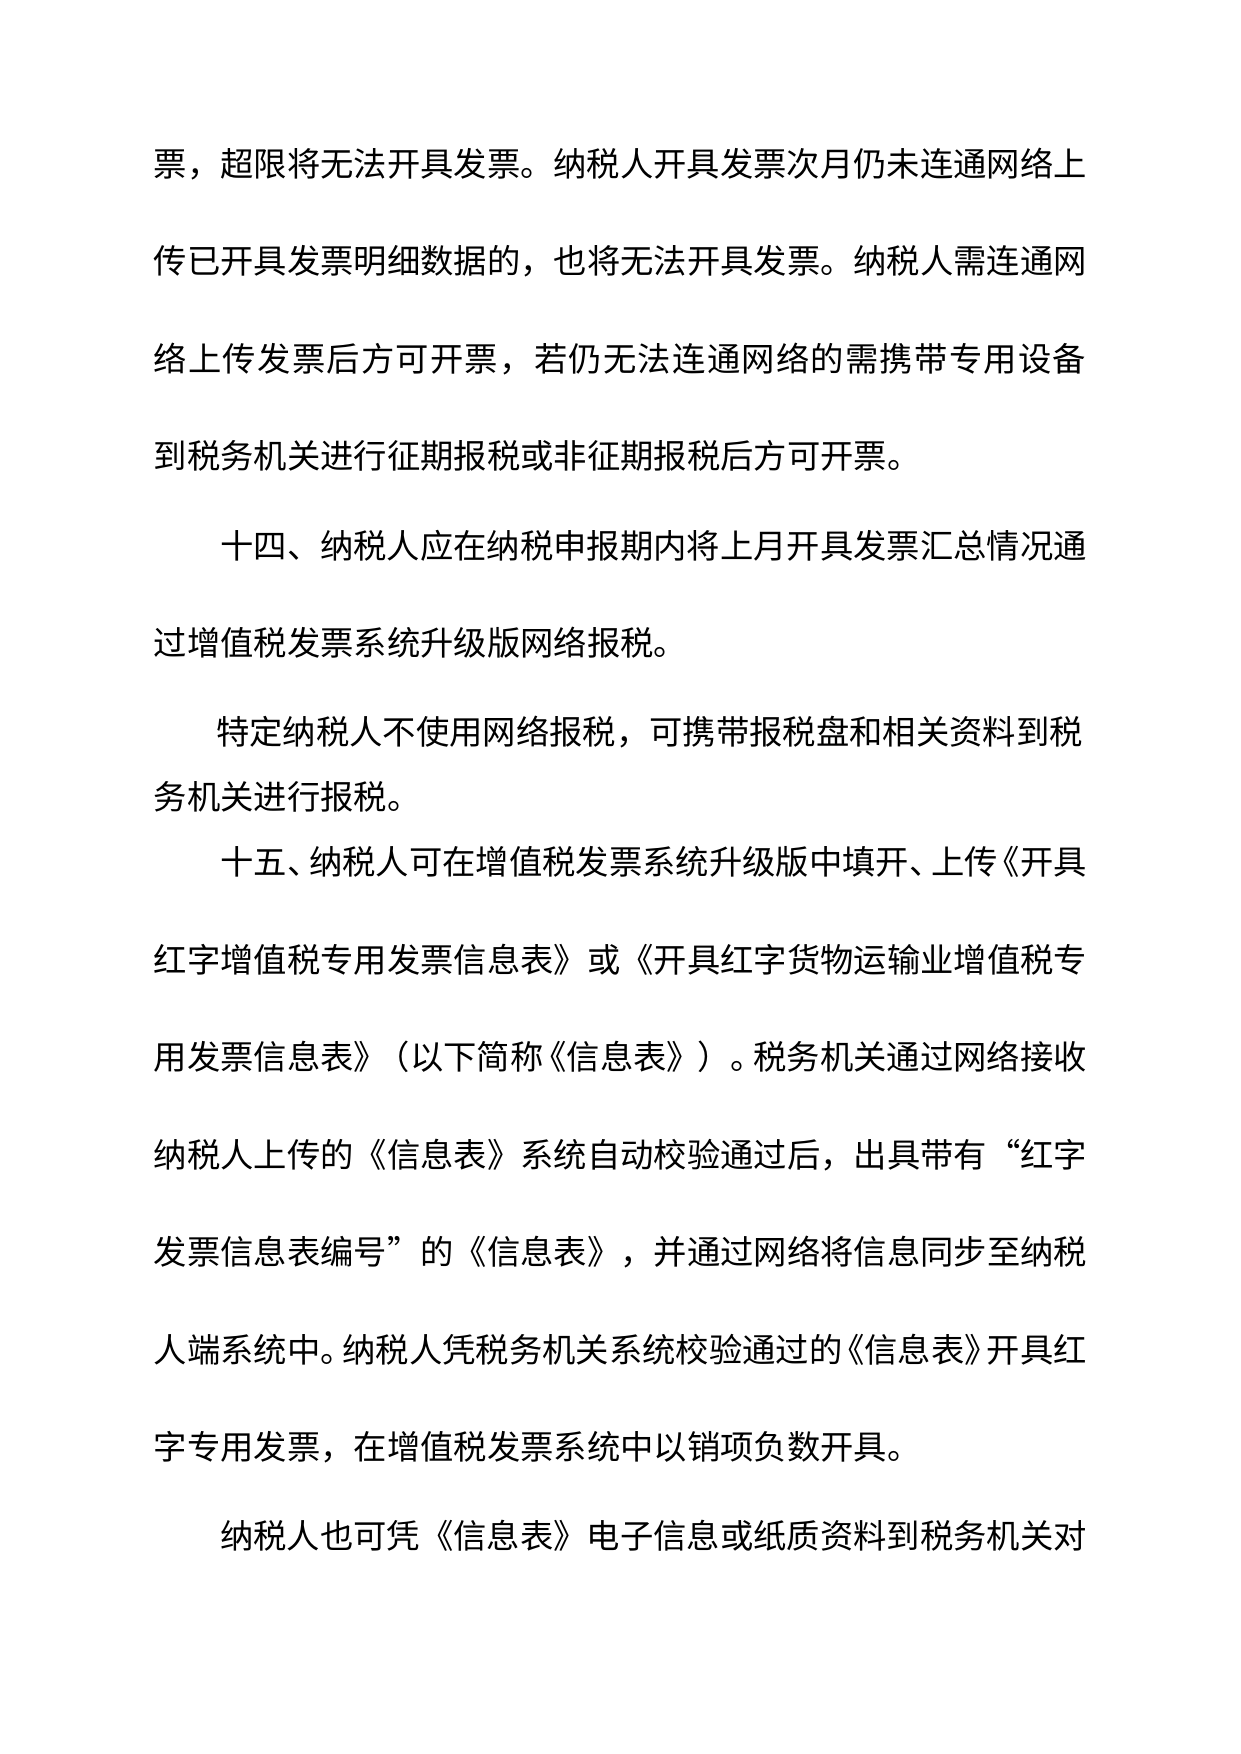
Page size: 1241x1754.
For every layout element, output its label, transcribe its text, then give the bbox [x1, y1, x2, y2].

text 十四、纳税人应在纳税申报期内将上月开具发票汇总情况通过增值税发票系统升级版网络报税。 [153, 706, 1087, 868]
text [153, 1023, 1087, 1575]
text 特定纳税人不使用网络报税，可携带报税盘和相关资料到税务机关进行报税。 [153, 893, 1087, 1023]
text 十三、纳税人因网络故障等原因无法在线开票的，在税务机关设定的离线开票时限和离线开具发票总金额范围内仍可开票，超限将无法开具发票。纳税人开具发票次月仍未连通网络上传已开具发票明细数据的，也将无法开具发票。纳税人需连通网络上传发票后方可开票，若仍无法连通网络的需携带专用设备到税务机关进行征期报税或非征期报税后方可开票。 [153, 129, 1087, 682]
